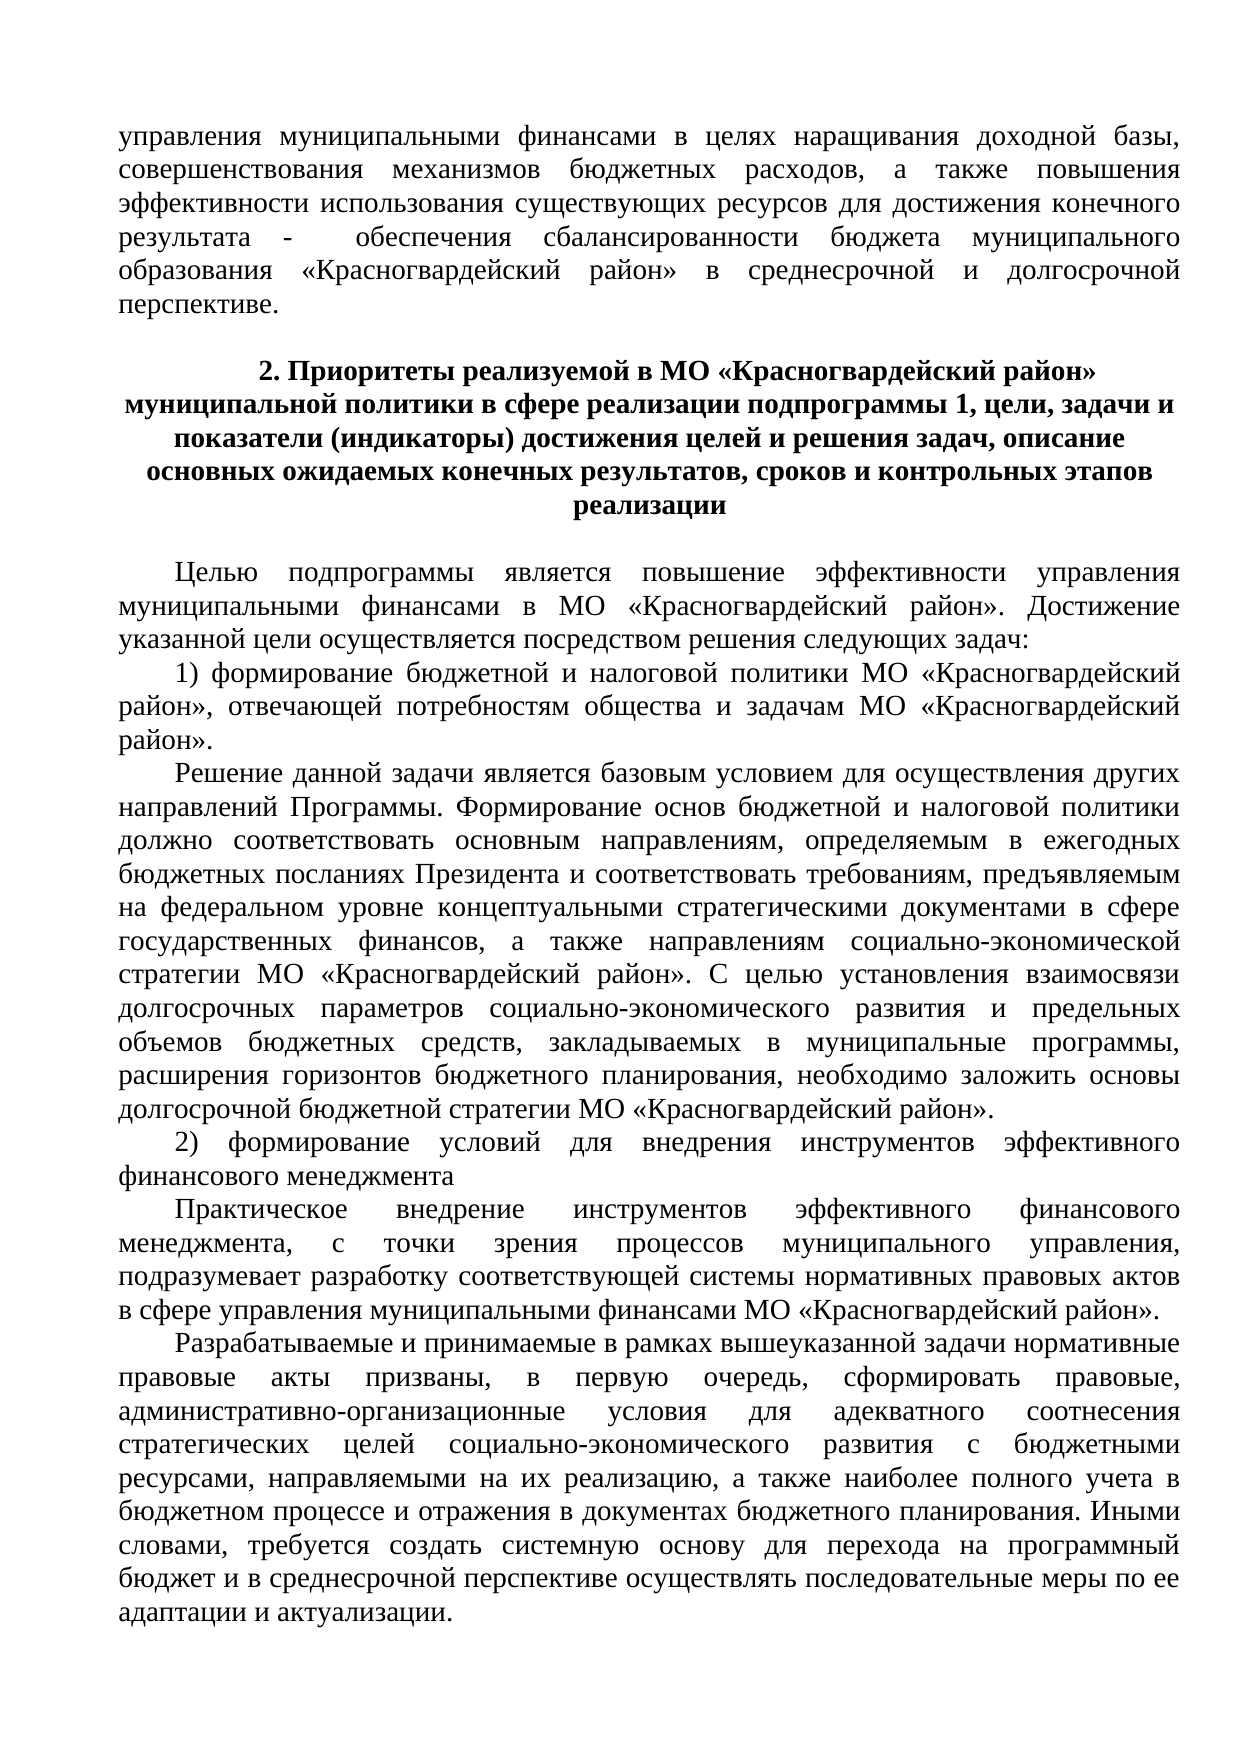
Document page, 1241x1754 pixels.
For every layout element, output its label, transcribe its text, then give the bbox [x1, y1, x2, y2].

text 2) формирование условий для внедрения инструментов эффективного финансового менеджмента [118, 1124, 1181, 1191]
text Решение данной задачи является базовым условием для осуществления других направлений Программы. Формирование основ бюджетной и налоговой политики должно соответствовать основным направлениям, определяемым в ежегодных бюджетных посланиях Президента и соответствовать требованиям, предъявляемым на федеральном уровне концептуальными стратегическими документами в сфере государственных финансов, а также направлениям социально-экономической стратегии МО «Красногвардейский район». С целью установления взаимосвязи долгосрочных параметров социально-экономического развития и предельных объемов бюджетных средств, закладываемых в муниципальные программы, расширения горизонтов бюджетного планирования, необходимо заложить основы долгосрочной бюджетной стратегии МО «Красногвардейский район». [118, 755, 1181, 1124]
text Практическое внедрение инструментов эффективного финансового менеджмента, с точки зрения процессов муниципального управления, подразумевает разработку соответствующей системы нормативных правовых актов в сфере управления муниципальными финансами МО «Красногвардейский район». [118, 1191, 1181, 1326]
text Целью подпрограммы является повышение эффективности управления муниципальными финансами в МО «Красногвардейский район». Достижение указанной цели осуществляется посредством решения следующих задач: [118, 554, 1181, 655]
text Разрабатываемые и принимаемые в рамках вышеуказанной задачи нормативные правовые акты призваны, в первую очередь, сформировать правовые, административно-организационные условия для адекватного соотнесения стратегических целей социально-экономического развития с бюджетными ресурсами, направляемыми на их реализацию, а также наиболее полного учета в бюджетном процессе и отражения в документах бюджетного планирования. Иными словами, требуется создать системную основу для перехода на программный бюджет и в среднесрочной перспективе осуществлять последовательные меры по ее адаптации и актуализации. [118, 1326, 1181, 1627]
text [118, 118, 1181, 319]
text 1) формирование бюджетной и налоговой политики МО «Красногвардейский район», отвечающей потребностям общества и задачам МО «Красногвардейский район». [118, 655, 1181, 755]
text 2. Приоритеты реализуемой в МО «Красногвардейский район» муниципальной политики в сфере реализации подпрограммы 1, цели, задачи и показатели (индикаторы) достижения целей и решения задач, описание основных ожидаемых конечных результатов, сроков и контрольных этапов реализации [118, 353, 1181, 521]
